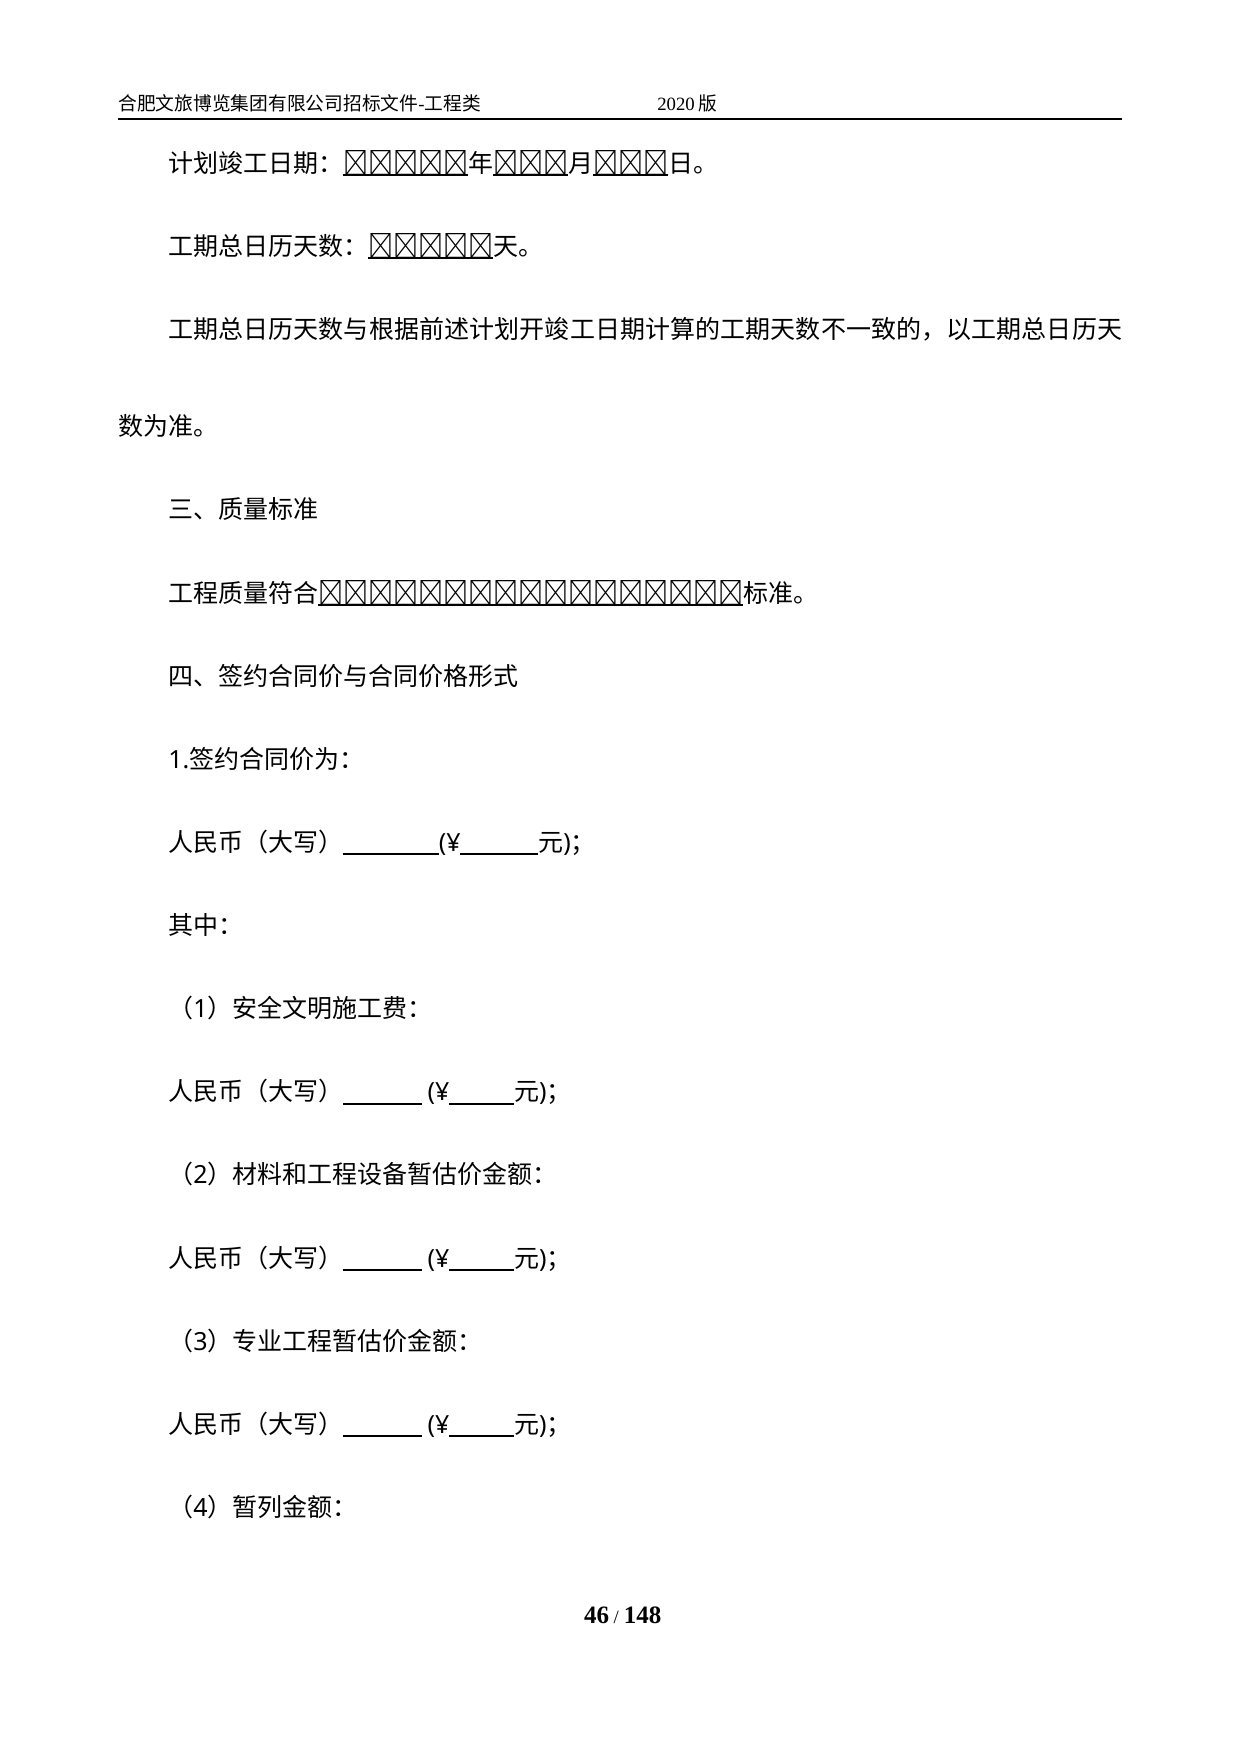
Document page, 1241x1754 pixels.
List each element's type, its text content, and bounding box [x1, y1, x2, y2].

text 工期总日历天数与根据前述计划开竣工日期计算的工期天数不一致的，以工期总日历天数为准。 [118, 295, 1122, 457]
text （3）专业工程暂估价金额： [118, 1307, 1122, 1372]
text 人民币（大写） (¥ 元)； [118, 1390, 1122, 1455]
text 工期总日历天数：天。 [118, 212, 1122, 277]
text 1.签约合同价为： [118, 725, 1122, 790]
text 四、签约合同价与合同价格形式 [118, 642, 1122, 707]
text 工程质量符合标准。 [118, 559, 1122, 624]
text （2）材料和工程设备暂估价金额： [118, 1141, 1122, 1206]
text 三、质量标准 [118, 476, 1122, 541]
text 计划竣工日期：年月日。 [118, 129, 1122, 194]
text （4）暂列金额： [118, 1473, 1122, 1538]
text 其中： [118, 891, 1122, 956]
text 人民币（大写） (¥ 元)； [118, 1224, 1122, 1289]
text 人民币（大写） (¥ 元)； [118, 1057, 1122, 1122]
text 人民币（大写） (¥ 元)； [118, 808, 1122, 873]
text （1）安全文明施工费： [118, 974, 1122, 1039]
